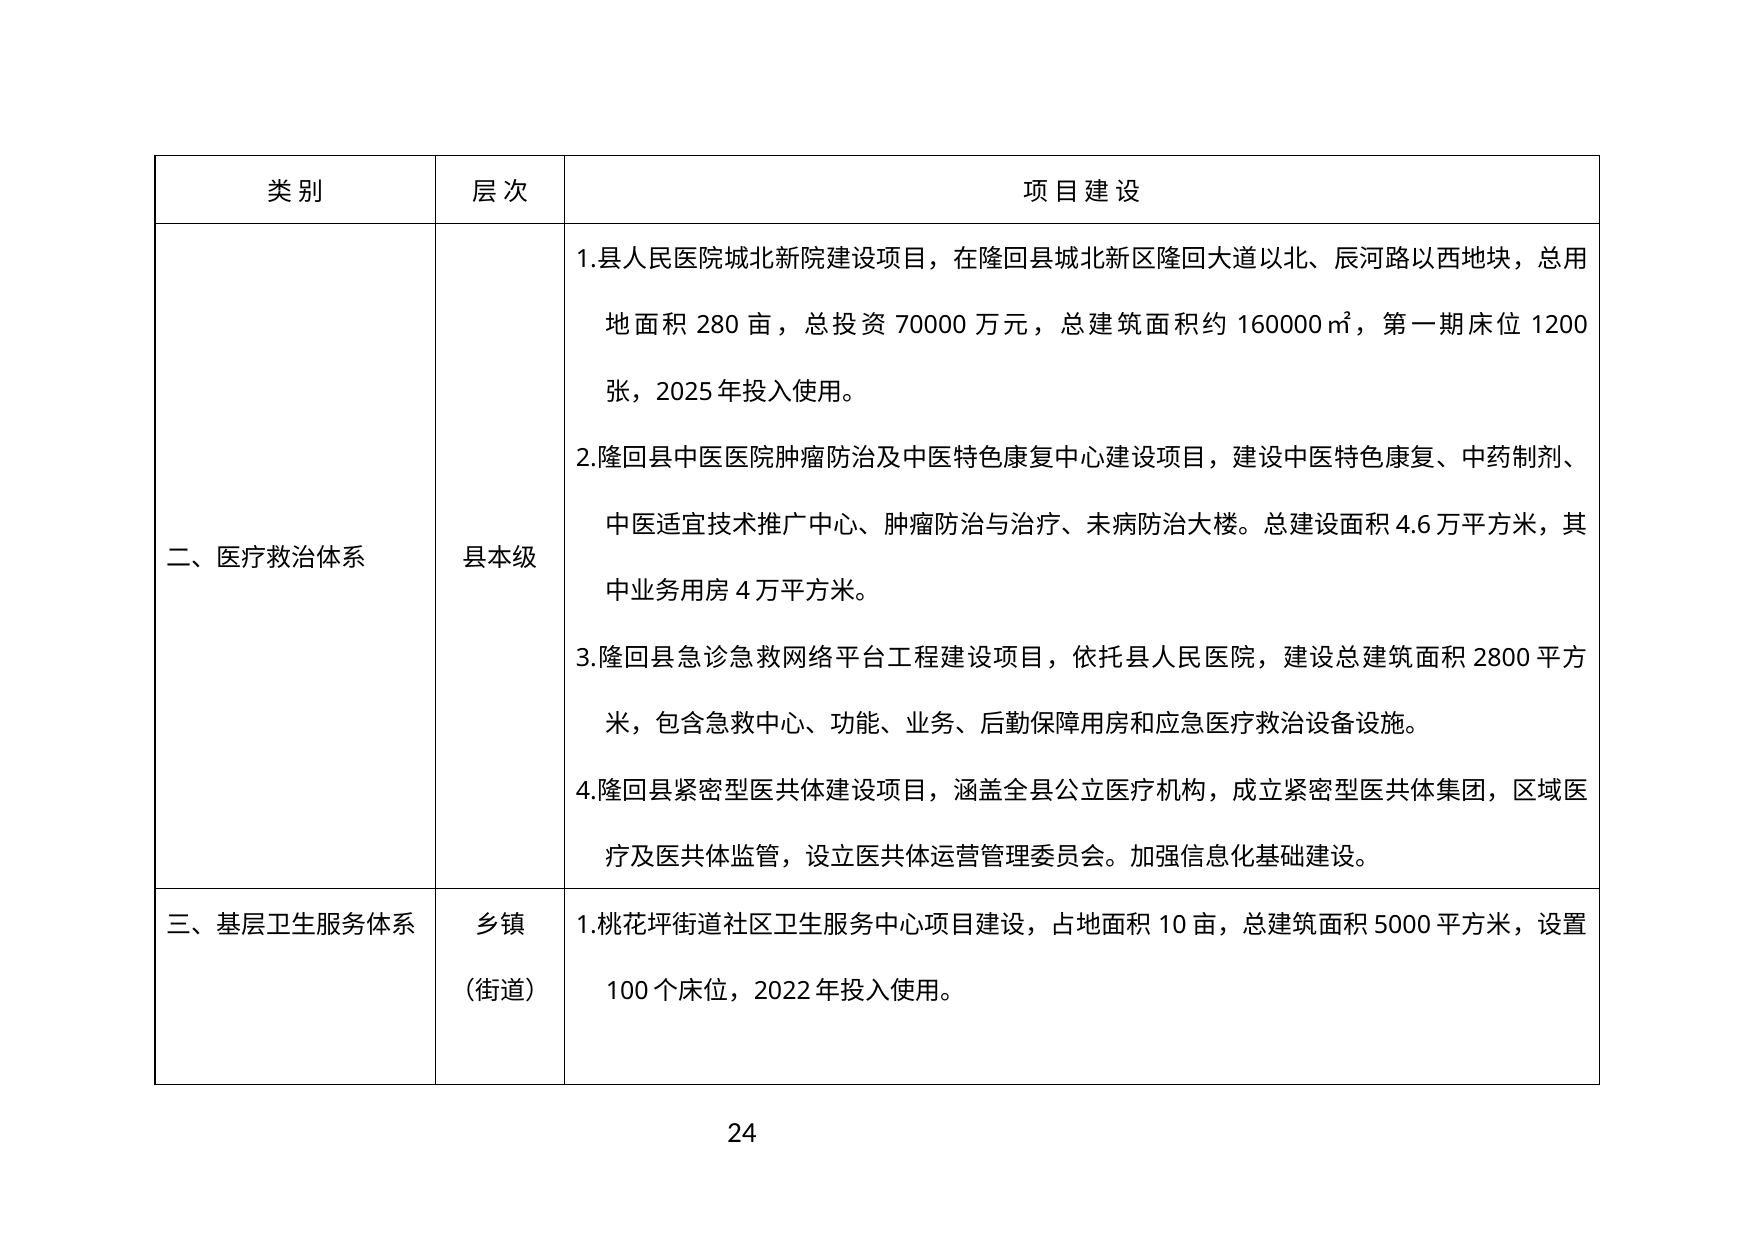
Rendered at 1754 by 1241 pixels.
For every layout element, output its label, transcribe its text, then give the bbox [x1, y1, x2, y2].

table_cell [565, 889, 1599, 1084]
table_cell 县本级 [436, 224, 564, 888]
table_cell 二、医疗救治体系 [156, 224, 435, 888]
table_cell 1.县人民医院城北新院建设项目，在隆回县城北新区隆回大道以北、辰河路以西地块，总用地面积280亩，总投资70000万元，总建筑面积约160000㎡，第一期床位1200张，2025年投入使用。 2.隆回县中医医院肿瘤防治及中医特色康复中心建设项目，建设中医特色康复、中药制剂、中医适宜技术推广中心、肿瘤防治与治疗、未病防治大楼。总建设面积4.6万平方米，其中业务用房4万平方米。 3.隆回县急诊急救网络平台工程建设项目，依托县人民医院，建设总建筑面积2800平方米，包含急救中心、功能、业务、后勤保障用房和应急医疗救治设备设施。 4.隆回县紧密型医共体建设项目，涵盖全县公立医疗机构，成立紧密型医共体集团，区域医疗及医共体监管，设立医共体运营管理委员会。加强信息化基础建设。 [565, 224, 1599, 888]
table_header 项 目 建 设 [565, 156, 1599, 222]
table_cell 乡镇 （街道） [436, 889, 564, 1084]
table_cell 三、基层卫生服务体系 [156, 889, 435, 1084]
table_header 类 别 [156, 156, 435, 222]
table_header 层 次 [436, 156, 564, 222]
